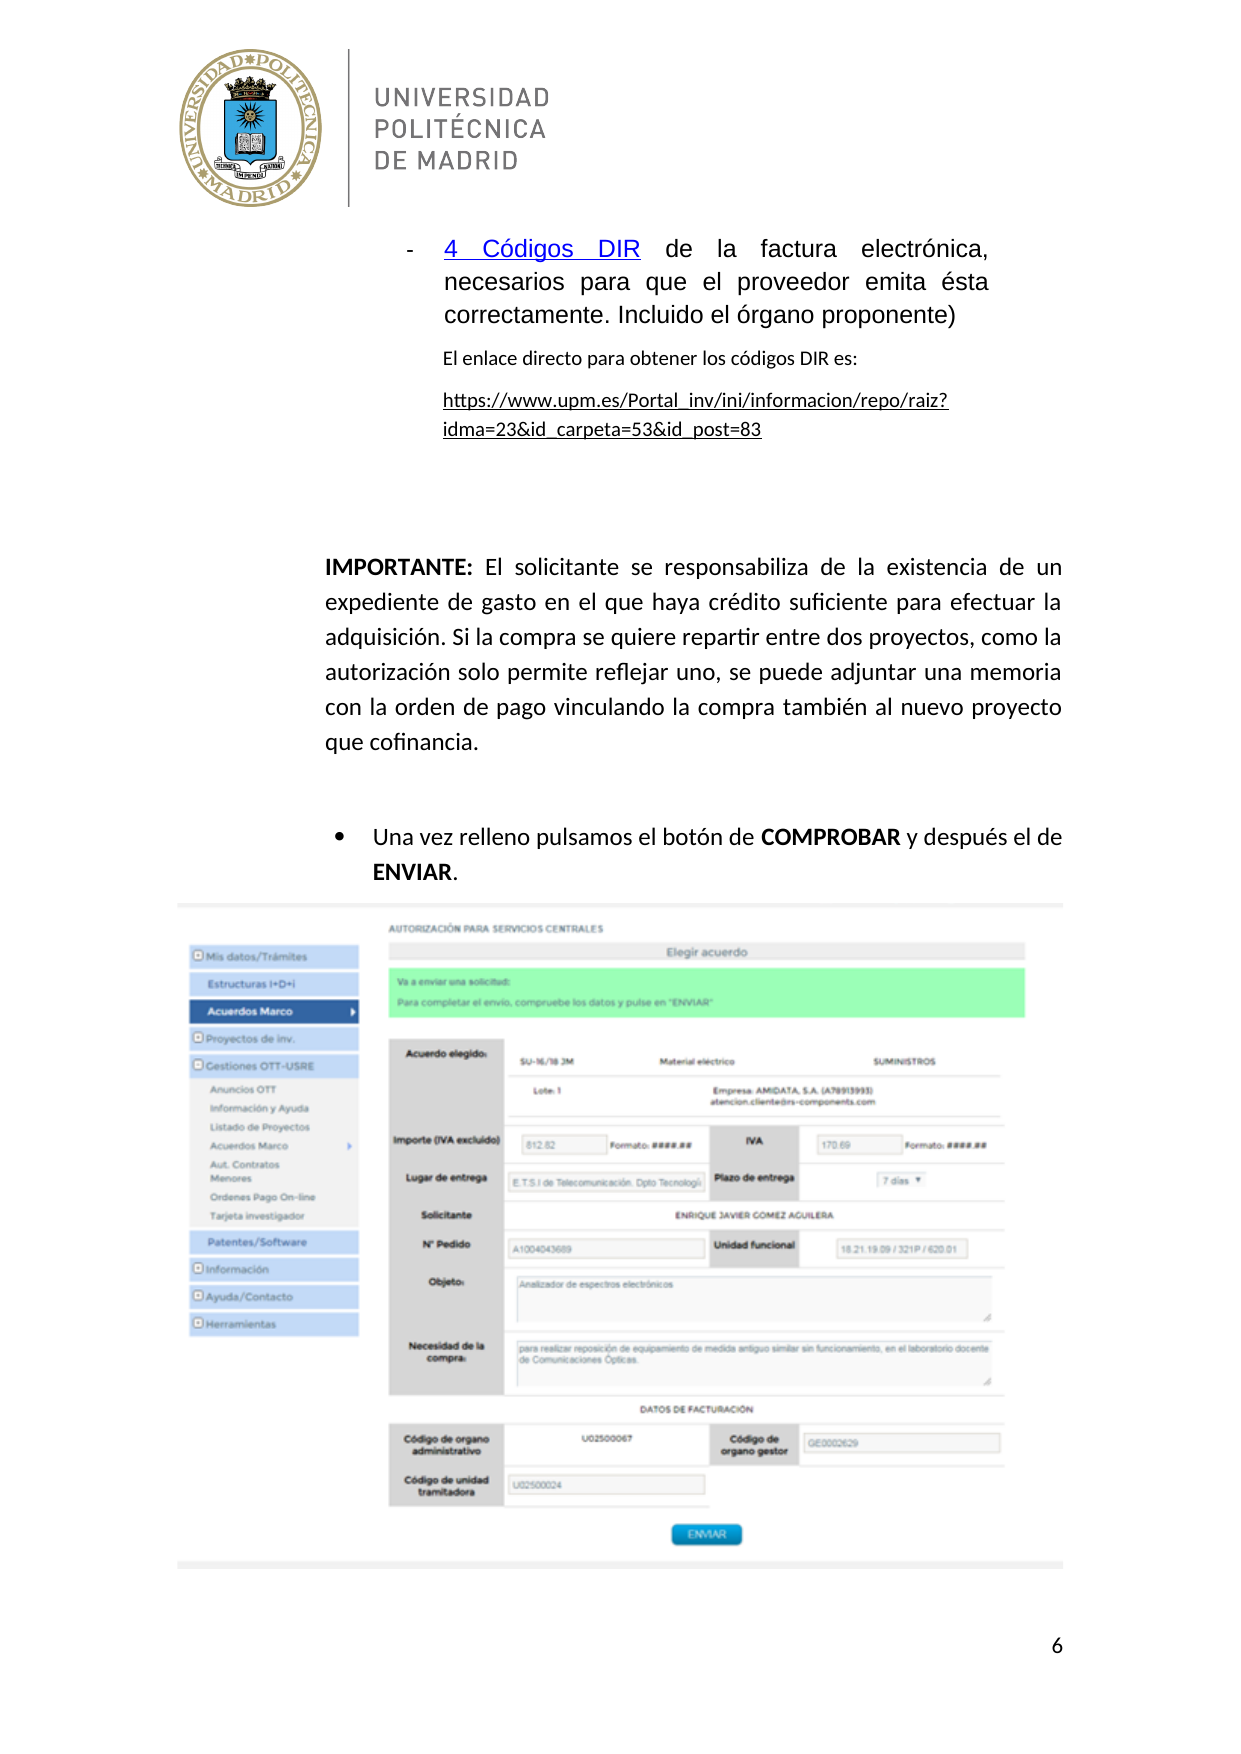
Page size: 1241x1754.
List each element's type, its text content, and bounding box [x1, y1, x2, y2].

list Una vez relleno pulsamos el botón de COMPROBAR y después el de ENVIAR. [335, 821, 1063, 886]
text El enlace directo para obtener los códigos DIR es: [443, 345, 1063, 371]
text https://www.upm.es/Portal_inv/ini/informacion/repo/raiz?idma=23&id_carpeta=53&id_post=83 [443, 387, 1063, 442]
list 4 Códigos DIR de la factura electrónica, necesarios para que el proveedor emita ésta correctamente. Incluido el órgano proponente) [406, 234, 989, 328]
picture [177, 903, 1064, 1569]
picture [147, 24, 598, 234]
text IMPORTANTE: El solicitante se responsabiliza de la existencia de un expediente de gasto en el que haya crédito suficiente para efectuar la adquisición. Si la compra se quiere repartir entre dos proyectos, como la autorización solo permite reflejar uno, se puede adjuntar una memoria con la orden de pago vinculando la compra también al nuevo proyecto que cofinancia. [325, 551, 1063, 756]
